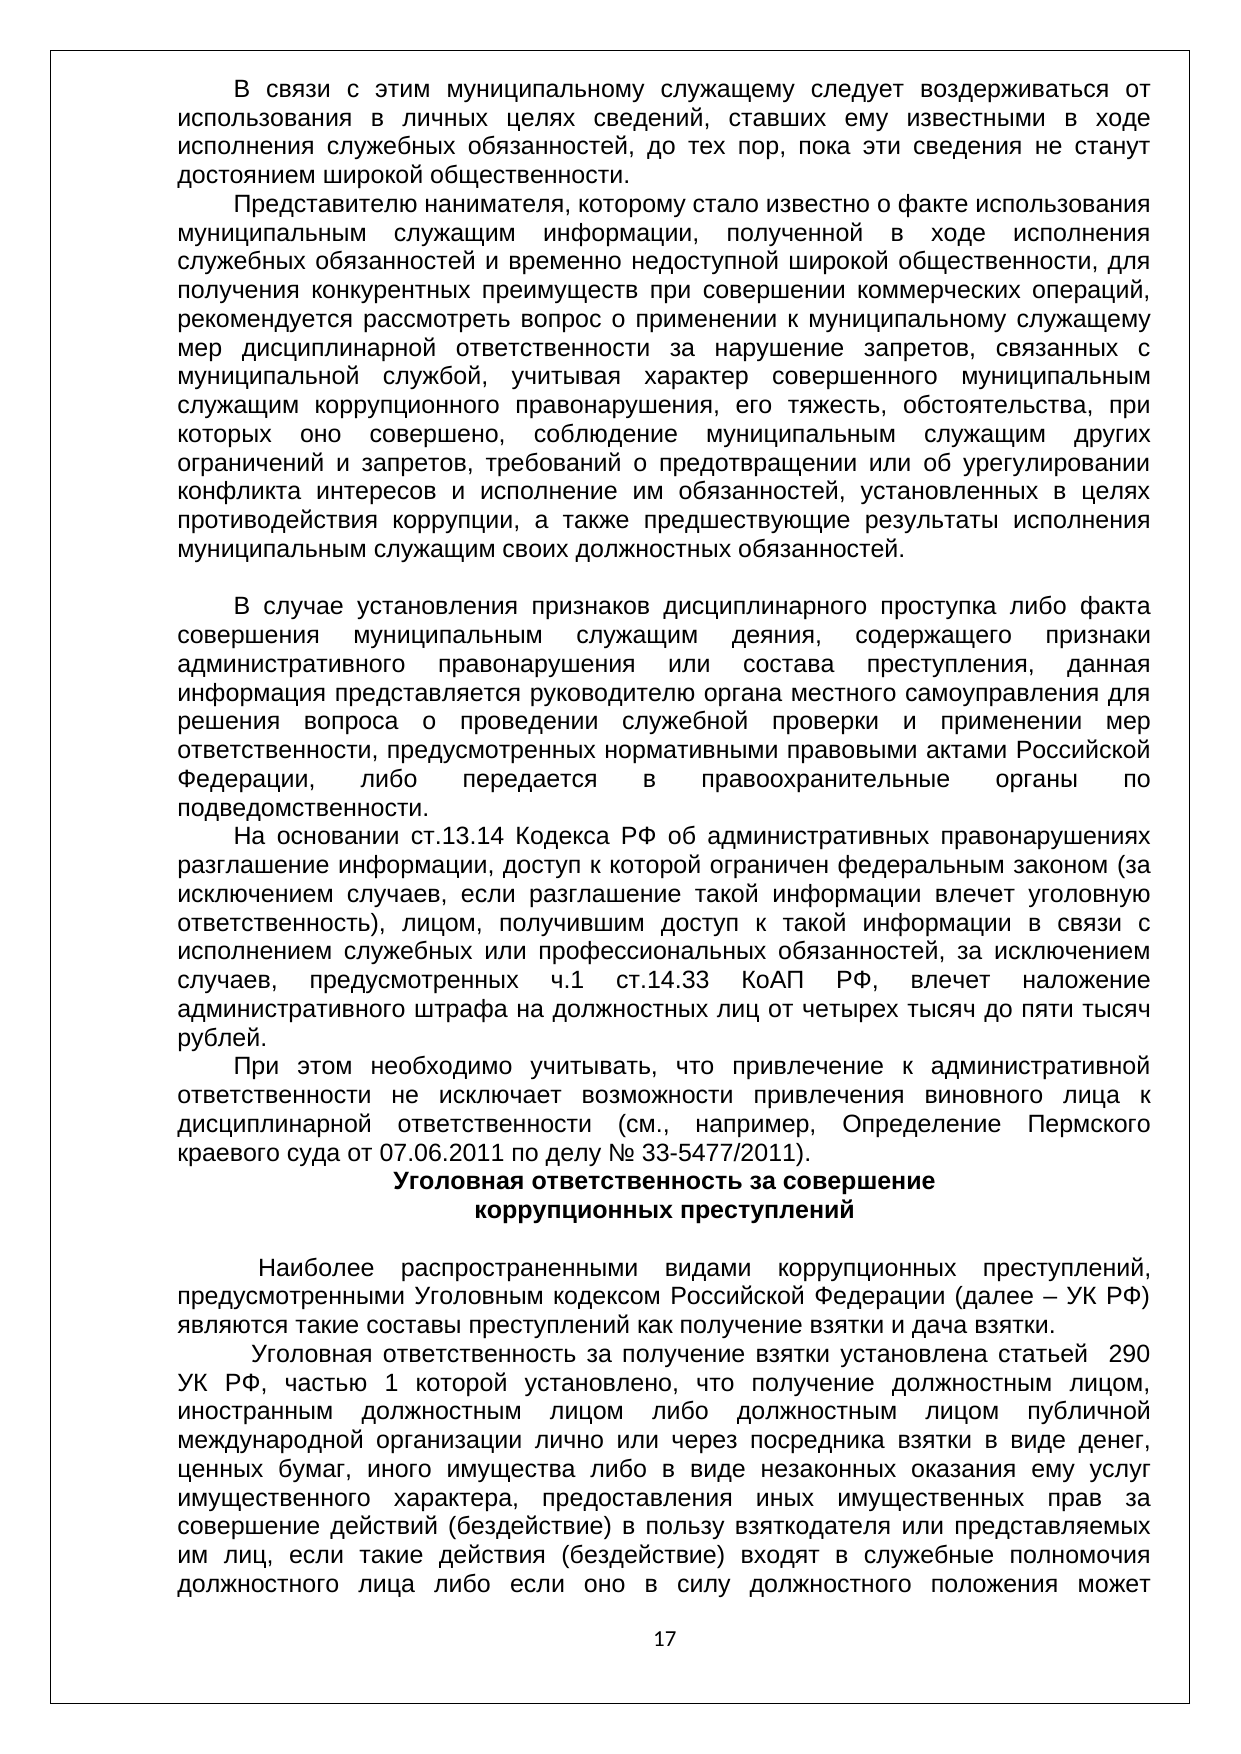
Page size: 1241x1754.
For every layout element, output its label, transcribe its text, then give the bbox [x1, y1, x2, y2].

text При этом необходимо учитывать, что привлечение к административной ответственности не исключает возможности привлечения виновного лица к дисциплинарной ответственности (см., например, Определение Пермского краевого суда от 07.06.2011 по делу № 33-5477/2011). [177, 1051, 1152, 1166]
text Наиболее распространенными видами коррупционных преступлений, предусмотренными Уголовным кодексом Российской Федерации (далее – УК РФ) являются такие составы преступлений как получение взятки и дача взятки. [177, 1253, 1152, 1339]
text Представителю нанимателя, которому стало известно о факте использования муниципальным служащим информации, полученной в ходе исполнения служебных обязанностей и временно недоступной широкой общественности, для получения конкурентных преимуществ при совершении коммерческих операций, рекомендуется рассмотреть вопрос о применении к муниципальному служащему мер дисциплинарной ответственности за нарушение запретов, связанных с муниципальной службой, учитывая характер совершенного муниципальным служащим коррупционного правонарушения, его тяжесть, обстоятельства, при которых оно совершено, соблюдение муниципальным служащим других ограничений и запретов, требований о предотвращении или об урегулировании конфликта интересов и исполнение им обязанностей, установленных в целях противодействия коррупции, а также предшествующие результаты исполнения муниципальным служащим своих должностных обязанностей. [177, 189, 1152, 563]
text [177, 1339, 1152, 1598]
text коррупционных преступлений [177, 1195, 1152, 1224]
text В случае установления признаков дисциплинарного проступка либо факта совершения муниципальным служащим деяния, содержащего признаки административного правонарушения или состава преступления, данная информация представляется руководителю органа местного самоуправления для решения вопроса о проведении служебной проверки и применении мер ответственности, предусмотренных нормативными правовыми актами Российской Федерации, либо передается в правоохранительные органы по подведомственности. [177, 591, 1152, 821]
text В связи с этим муниципальному служащему следует воздерживаться от использования в личных целях сведений, ставших ему известными в ходе исполнения служебных обязанностей, до тех пор, пока эти сведения не станут достоянием широкой общественности. [177, 74, 1152, 189]
text На основании ст.13.14 Кодекса РФ об административных правонарушениях разглашение информации, доступ к которой ограничен федеральным законом (за исключением случаев, если разглашение такой информации влечет уголовную ответственность), лицом, получившим доступ к такой информации в связи с исполнением служебных или профессиональных обязанностей, за исключением случаев, предусмотренных ч.1 ст.14.33 КоАП РФ, влечет наложение административного штрафа на должностных лиц от четырех тысяч до пяти тысяч рублей. [177, 821, 1152, 1051]
text Уголовная ответственность за совершение [177, 1166, 1152, 1195]
